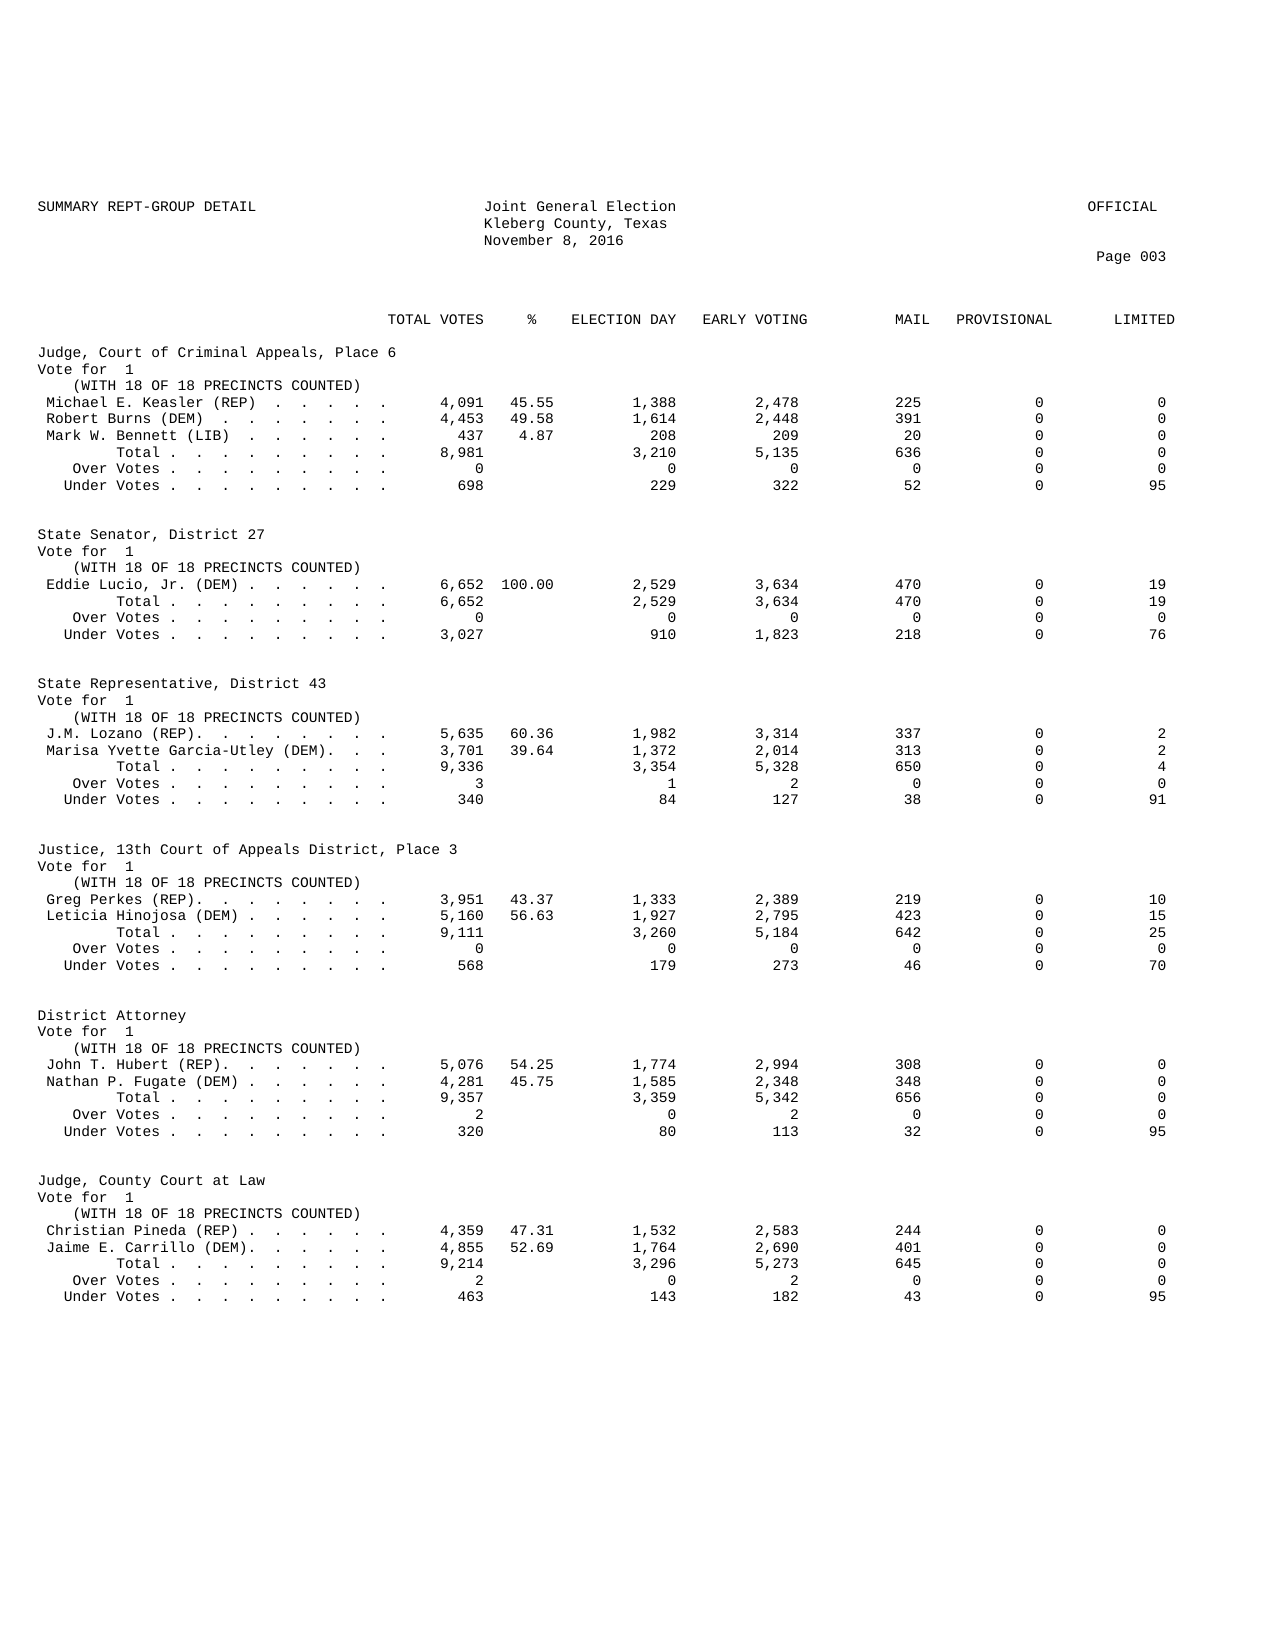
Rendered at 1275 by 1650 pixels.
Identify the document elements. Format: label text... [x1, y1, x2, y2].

text Jaime E. Carrillo (DEM). . . . . . 4,855 52.69 1,764 2,690 401 0 0 [37, 1240, 1237, 1256]
text November 8, 2016 [37, 233, 1237, 249]
text (WITH 18 OF 18 PRECINCTS COUNTED) [37, 561, 1237, 577]
text Over Votes . . . . . . . . . 0 0 0 0 0 0 [37, 942, 1237, 958]
text Kleberg County, Texas [37, 216, 1237, 233]
text (WITH 18 OF 18 PRECINCTS COUNTED) [37, 378, 1237, 395]
text Michael E. Keasler (REP) . . . . . 4,091 45.55 1,388 2,478 225 0 0 [37, 395, 1237, 412]
text Total . . . . . . . . . 9,357 3,359 5,342 656 0 0 [37, 1091, 1237, 1107]
text Under Votes . . . . . . . . . 568 179 273 46 0 70 [37, 958, 1237, 975]
text Under Votes . . . . . . . . . 320 80 113 32 0 95 [37, 1124, 1237, 1140]
text Eddie Lucio, Jr. (DEM) . . . . . . 6,652 100.00 2,529 3,634 470 0 19 [37, 577, 1237, 594]
text Over Votes . . . . . . . . . 3 1 2 0 0 0 [37, 776, 1237, 793]
text Total . . . . . . . . . 9,111 3,260 5,184 642 0 25 [37, 925, 1237, 942]
text Total . . . . . . . . . 9,214 3,296 5,273 645 0 0 [37, 1256, 1237, 1273]
text Christian Pineda (REP) . . . . . . 4,359 47.31 1,532 2,583 244 0 0 [37, 1223, 1237, 1240]
text Marisa Yvette Garcia-Utley (DEM). . . 3,701 39.64 1,372 2,014 313 0 2 [37, 743, 1237, 759]
text J.M. Lozano (REP). . . . . . . . 5,635 60.36 1,982 3,314 337 0 2 [37, 726, 1237, 743]
text Judge, Court of Criminal Appeals, Place 6 [37, 345, 1237, 362]
text TOTAL VOTES % ELECTION DAY EARLY VOTING MAIL PROVISIONAL LIMITED [37, 312, 1237, 329]
text State Representative, District 43 [37, 677, 1237, 693]
text Over Votes . . . . . . . . . 0 0 0 0 0 0 [37, 610, 1237, 627]
text Nathan P. Fugate (DEM) . . . . . . 4,281 45.75 1,585 2,348 348 0 0 [37, 1074, 1237, 1091]
text Total . . . . . . . . . 9,336 3,354 5,328 650 0 4 [37, 759, 1237, 776]
text SUMMARY REPT-GROUP DETAIL Joint General Election OFFICIAL [37, 200, 1237, 216]
text Vote for 1 [37, 1190, 1237, 1207]
text Under Votes . . . . . . . . . 3,027 910 1,823 218 0 76 [37, 627, 1237, 643]
text Vote for 1 [37, 544, 1237, 561]
text Robert Burns (DEM) . . . . . . . 4,453 49.58 1,614 2,448 391 0 0 [37, 412, 1237, 428]
text Vote for 1 [37, 859, 1237, 875]
text Judge, County Court at Law [37, 1173, 1237, 1190]
text Under Votes . . . . . . . . . 463 143 182 43 0 95 [37, 1289, 1237, 1306]
text District Attorney [37, 1008, 1237, 1024]
text Under Votes . . . . . . . . . 698 229 322 52 0 95 [37, 478, 1237, 494]
text State Senator, District 27 [37, 528, 1237, 544]
text Total . . . . . . . . . 6,652 2,529 3,634 470 0 19 [37, 594, 1237, 610]
text (WITH 18 OF 18 PRECINCTS COUNTED) [37, 1041, 1237, 1058]
text (WITH 18 OF 18 PRECINCTS COUNTED) [37, 875, 1237, 892]
text Vote for 1 [37, 1024, 1237, 1041]
text Leticia Hinojosa (DEM) . . . . . . 5,160 56.63 1,927 2,795 423 0 15 [37, 908, 1237, 925]
text Vote for 1 [37, 693, 1237, 710]
text Over Votes . . . . . . . . . 2 0 2 0 0 0 [37, 1107, 1237, 1124]
text (WITH 18 OF 18 PRECINCTS COUNTED) [37, 710, 1237, 726]
text Justice, 13th Court of Appeals District, Place 3 [37, 842, 1237, 859]
text John T. Hubert (REP). . . . . . . 5,076 54.25 1,774 2,994 308 0 0 [37, 1058, 1237, 1074]
text Greg Perkes (REP). . . . . . . . 3,951 43.37 1,333 2,389 219 0 10 [37, 892, 1237, 908]
text Total . . . . . . . . . 8,981 3,210 5,135 636 0 0 [37, 445, 1237, 461]
text Vote for 1 [37, 362, 1237, 378]
text Over Votes . . . . . . . . . 0 0 0 0 0 0 [37, 461, 1237, 478]
text Mark W. Bennett (LIB) . . . . . . 437 4.87 208 209 20 0 0 [37, 428, 1237, 445]
text Page 003 [37, 249, 1237, 266]
text Over Votes . . . . . . . . . 2 0 2 0 0 0 [37, 1273, 1237, 1289]
text Under Votes . . . . . . . . . 340 84 127 38 0 91 [37, 793, 1237, 809]
text (WITH 18 OF 18 PRECINCTS COUNTED) [37, 1207, 1237, 1223]
